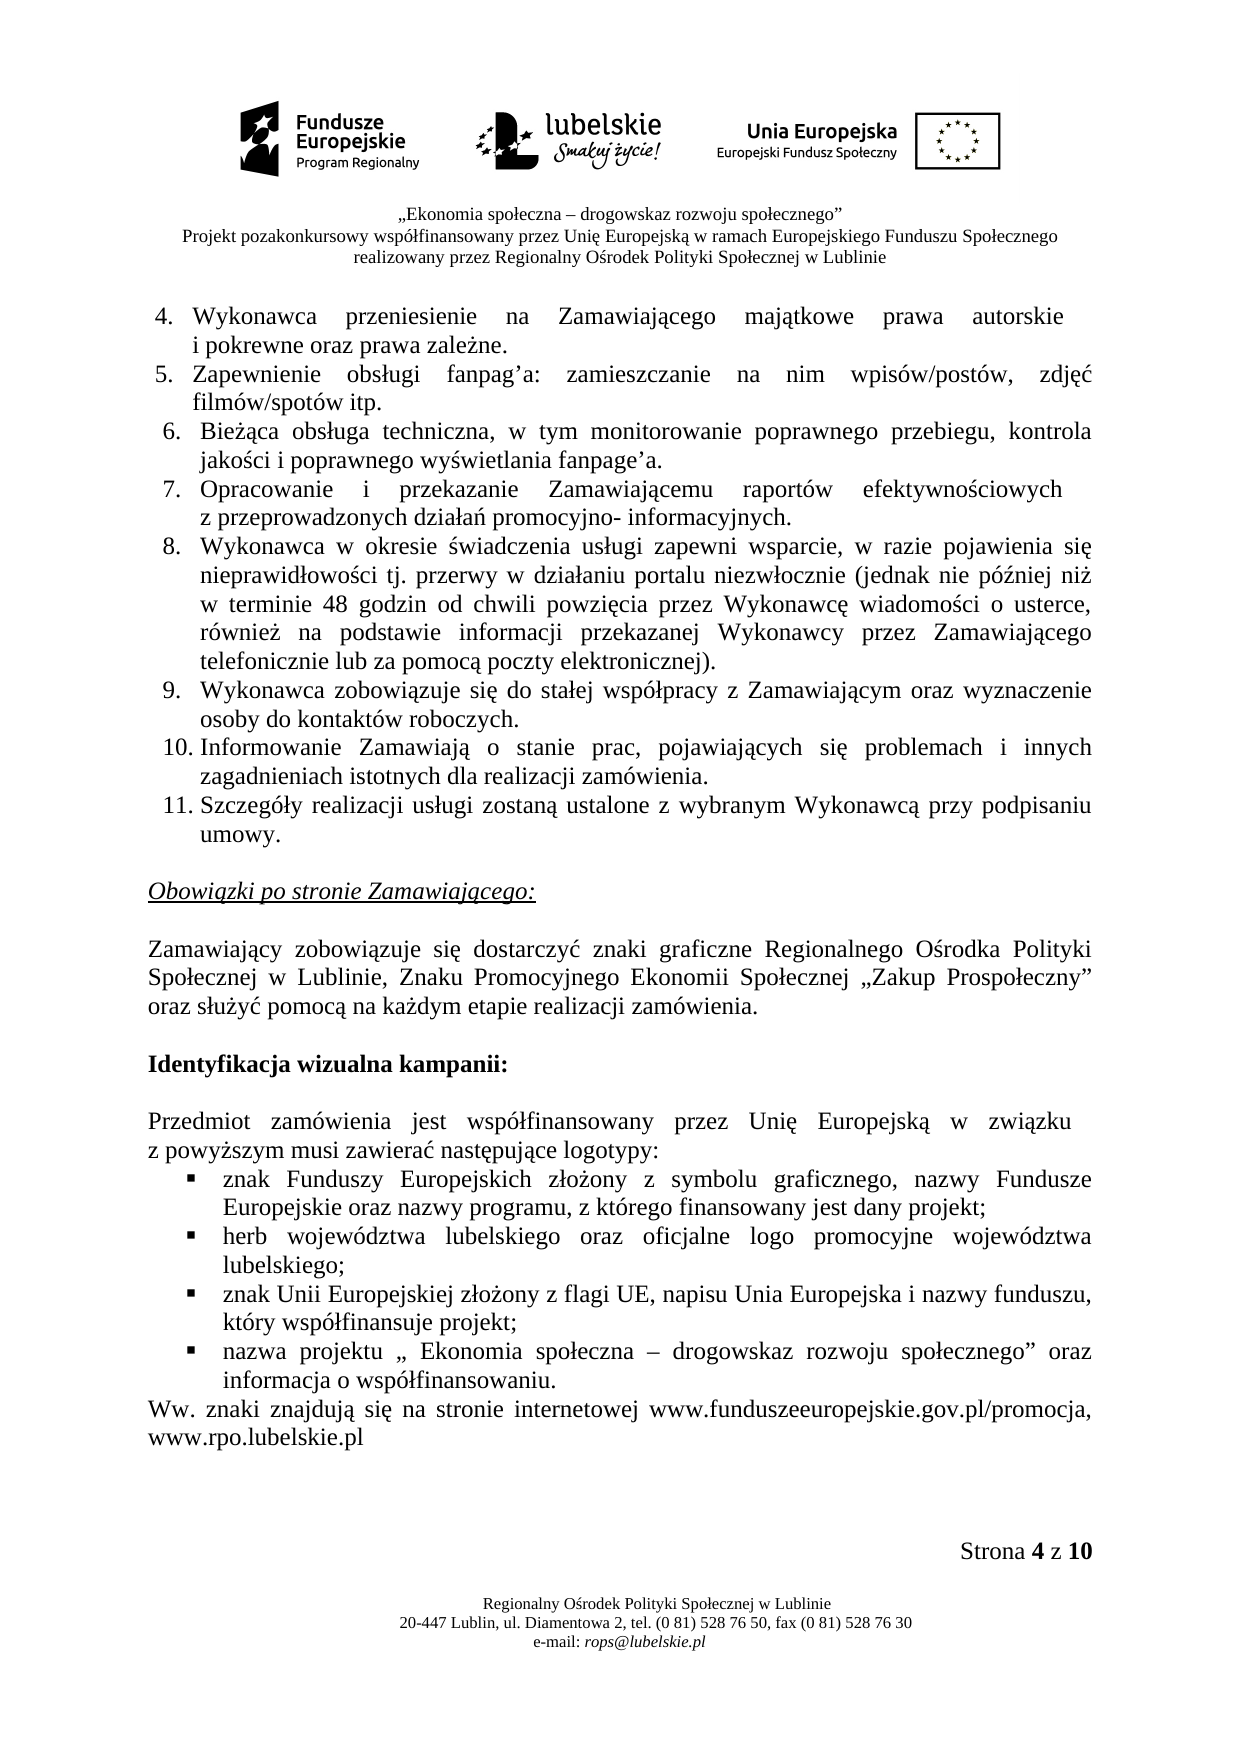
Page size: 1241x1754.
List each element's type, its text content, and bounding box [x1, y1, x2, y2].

list Wykonawca przeniesienie na Zamawiającego majątkowe prawa autorskie i pokrewne oraz prawa zależne. [154, 301, 1093, 359]
text Zamawiający zobowiązuje się dostarczyć znaki graficzne Regionalnego Ośrodka Polityki Społecznej w Lublinie, Znaku Promocyjnego Ekonomii Społecznej „Zakup Prospołeczny” oraz służyć pomocą na każdym etapie realizacji zamówienia. [148, 934, 1093, 1020]
list znak Unii Europejskiej złożony z flagi UE, napisu Unia Europejska i nazwy funduszu, który współfinansuje projekt; [185, 1279, 1093, 1336]
text Obowiązki po stronie Zamawiającego: [148, 876, 1093, 905]
picture [220, 73, 1020, 203]
list herb województwa lubelskiego oraz oficjalne logo promocyjne województwa lubelskiego; [185, 1221, 1093, 1279]
list Wykonawca w okresie świadczenia usługi zapewni wsparcie, w razie pojawienia się nieprawidłowości tj. przerwy w działaniu portalu niezwłocznie (jednak nie później niż w terminie 48 godzin od chwili powzięcia przez Wykonawcę wiadomości o usterce, również na podstawie informacji przekazanej Wykonawcy przez Zamawiającego telefonicznie lub za pomocą poczty elektronicznej). [162, 531, 1093, 675]
list Opracowanie i przekazanie Zamawiającemu raportów efektywnościowych z przeprowadzonych działań promocyjno- informacyjnych. [162, 474, 1093, 531]
list Wykonawca zobowiązuje się do stałej współpracy z Zamawiającym oraz wyznaczenie osoby do kontaktów roboczych. [162, 675, 1093, 732]
list Bieżąca obsługa techniczna, w tym monitorowanie poprawnego przebiegu, kontrola jakości i poprawnego wyświetlania fanpage’a. [162, 416, 1093, 474]
text Przedmiot zamówienia jest współfinansowany przez Unię Europejską w związku z powyższym musi zawierać następujące logotypy: [148, 1106, 1093, 1164]
list Szczegóły realizacji usługi zostaną ustalone z wybranym Wykonawcą przy podpisaniu umowy. [162, 790, 1093, 847]
list znak Funduszy Europejskich złożony z symbolu graficznego, nazwy Fundusze Europejskie oraz nazwy programu, z którego finansowany jest dany projekt; [185, 1164, 1093, 1221]
list Informowanie Zamawiają o stanie prac, pojawiających się problemach i innych zagadnieniach istotnych dla realizacji zamówienia. [162, 732, 1093, 790]
text Identyfikacja wizualna kampanii: [148, 1049, 1093, 1077]
list Zapewnienie obsługi fanpag’a: zamieszczanie na nim wpisów/postów, zdjęć filmów/spotów itp. [154, 359, 1093, 416]
list nazwa projektu „ Ekonomia społeczna – drogowskaz rozwoju społecznego” oraz informacja o współfinansowaniu. [185, 1336, 1093, 1394]
text Ww. znaki znajdują się na stronie internetowej www.funduszeeuropejskie.gov.pl/promocja, www.rpo.lubelskie.pl [148, 1394, 1093, 1451]
